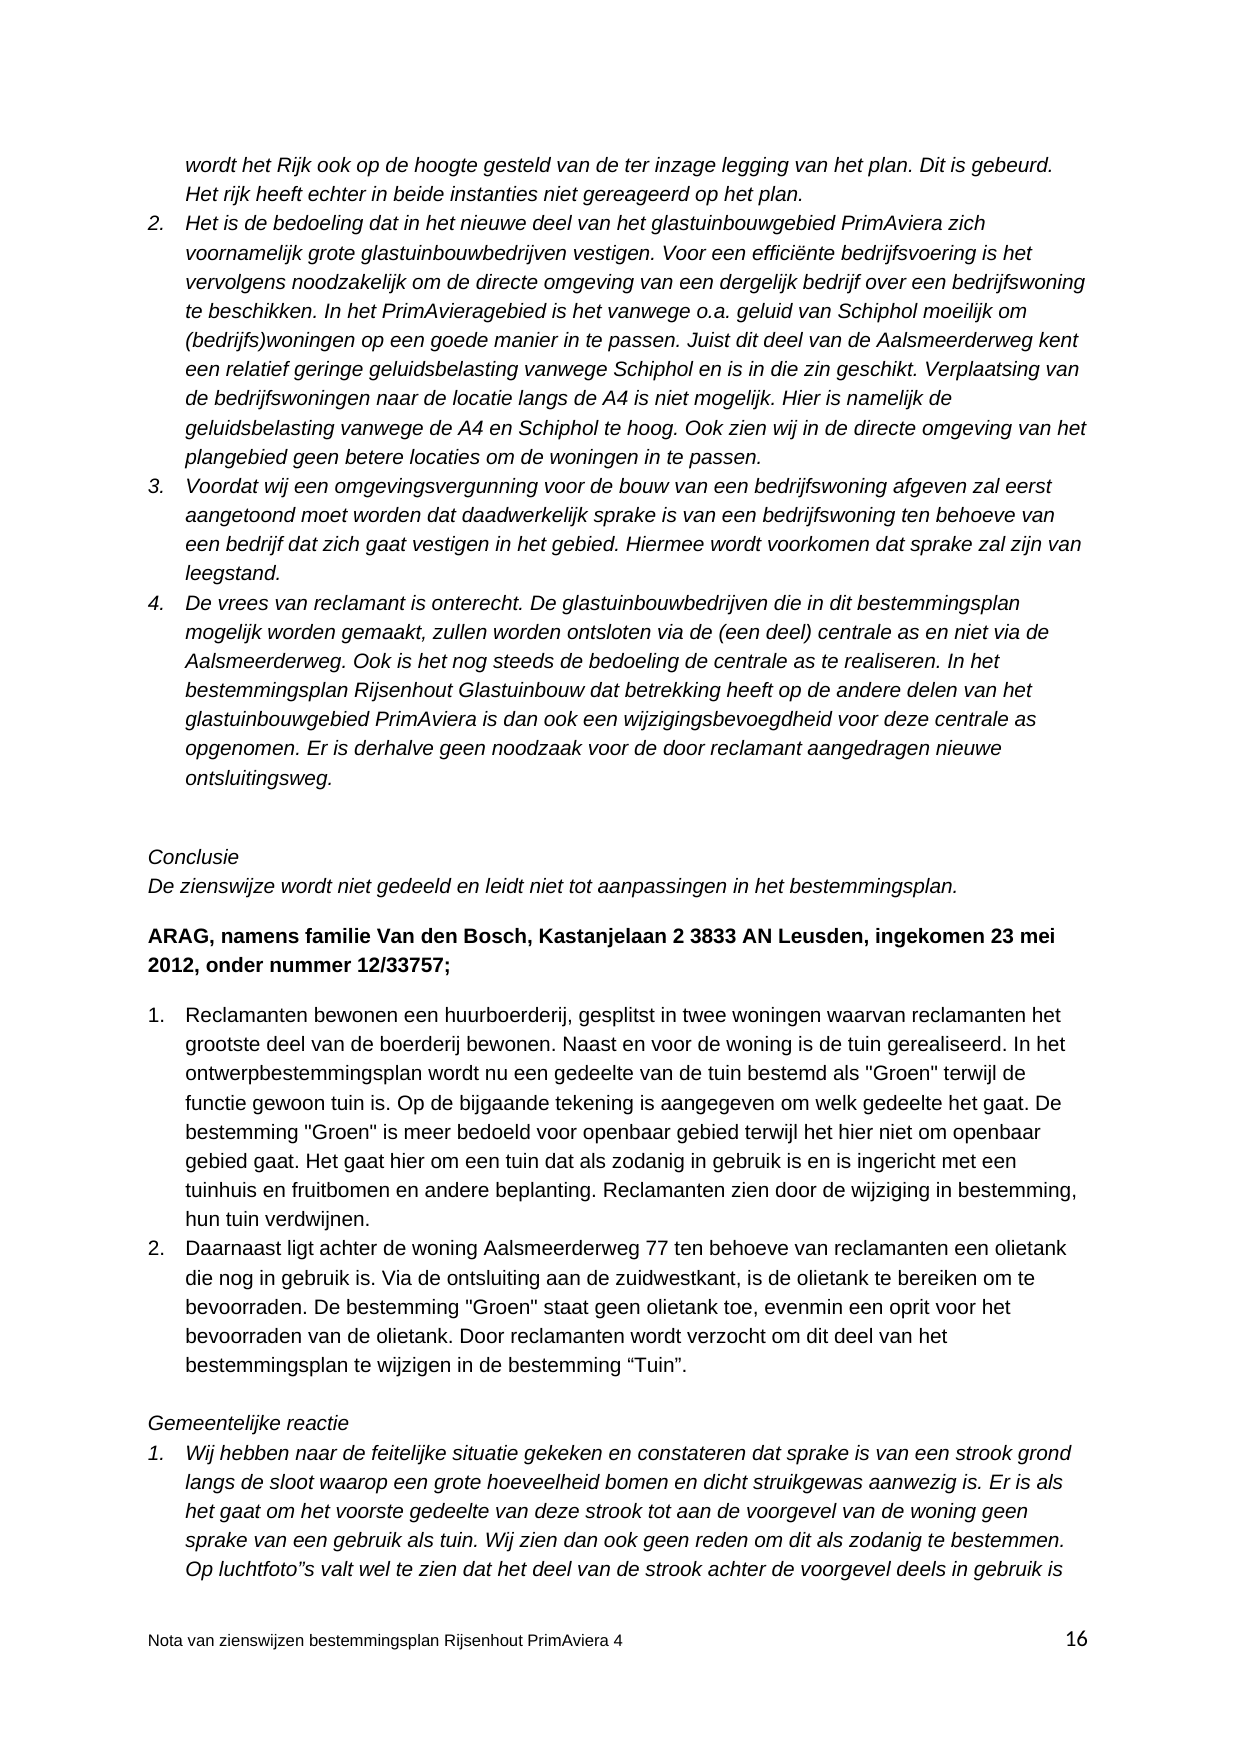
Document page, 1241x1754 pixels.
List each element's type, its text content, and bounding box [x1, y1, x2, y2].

text Conclusie De zienswijze wordt niet gedeeld en leidt niet tot aanpassingen in het bestemmingsplan. [148, 839, 1093, 898]
text Gemeentelijke reactie [148, 1406, 1093, 1435]
list Daarnaast ligt achter de woning Aalsmeerderweg 77 ten behoeve van reclamanten een olietank die nog in gebruik is. Via de ontsluiting aan de zuidwestkant, is de olietank te bereiken om te bevoorraden. De bestemming "Groen" staat geen olietank toe, evenmin een oprit voor het bevoorraden van de olietank. Door reclamanten wordt verzocht om dit deel van het bestemmingsplan te wijzigen in de bestemming “Tuin”. [148, 1231, 1093, 1377]
list De vrees van reclamant is onterecht. De glastuinbouwbedrijven die in dit bestemmingsplan mogelijk worden gemaakt, zullen worden ontsloten via de (een deel) centrale as en niet via de Aalsmeerderweg. Ook is het nog steeds de bedoeling de centrale as te realiseren. In het bestemmingsplan Rijsenhout Glastuinbouw dat betrekking heeft op de andere delen van het glastuinbouwgebied PrimAviera is dan ook een wijzigingsbevoegdheid voor deze centrale as opgenomen. Er is derhalve geen noodzaak voor de door reclamant aangedragen nieuwe ontsluitingsweg. [148, 585, 1093, 789]
list Reclamanten bewonen een huurboerderij, gesplitst in twee woningen waarvan reclamanten het grootste deel van de boerderij bewonen. Naast en voor de woning is de tuin gerealiseerd. In het ontwerpbestemmingsplan wordt nu een gedeelte van de tuin bestemd als "Groen" terwijl de functie gewoon tuin is. Op de bijgaande tekening is aangegeven om welk gedeelte het gaat. De bestemming "Groen" is meer bedoeld voor openbaar gebied terwijl het hier niet om openbaar gebied gaat. Het gaat hier om een tuin dat als zodanig in gebruik is en is ingericht met een tuinhuis en fruitbomen en andere beplanting. Reclamanten zien door de wijziging in bestemming, hun tuin verdwijnen. [148, 998, 1093, 1231]
list Voordat wij een omgevingsvergunning voor de bouw van een bedrijfswoning afgeven zal eerst aangetoond moet worden dat daadwerkelijk sprake is van een bedrijfswoning ten behoeve van een bedrijf dat zich gaat vestigen in het gebied. Hiermee wordt voorkomen dat sprake zal zijn van leegstand. [148, 468, 1093, 585]
text ARAG, namens familie Van den Bosch, Kastanjelaan 2 3833 AN Leusden, ingekomen 23 mei 2012, onder nummer 12/33757; [148, 918, 1093, 977]
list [148, 1435, 1093, 1581]
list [148, 148, 1093, 206]
list Het is de bedoeling dat in het nieuwe deel van het glastuinbouwgebied PrimAviera zich voornamelijk grote glastuinbouwbedrijven vestigen. Voor een efficiënte bedrijfsvoering is het vervolgens noodzakelijk om de directe omgeving van een dergelijk bedrijf over een bedrijfswoning te beschikken. In het PrimAvieragebied is het vanwege o.a. geluid van Schiphol moeilijk om (bedrijfs)woningen op een goede manier in te passen. Juist dit deel van de Aalsmeerderweg kent een relatief geringe geluidsbelasting vanwege Schiphol en is in die zin geschikt. Verplaatsing van de bedrijfswoningen naar de locatie langs de A4 is niet mogelijk. Hier is namelijk de geluidsbelasting vanwege de A4 en Schiphol te hoog. Ook zien wij in de directe omgeving van het plangebied geen betere locaties om de woningen in te passen. [148, 206, 1093, 468]
